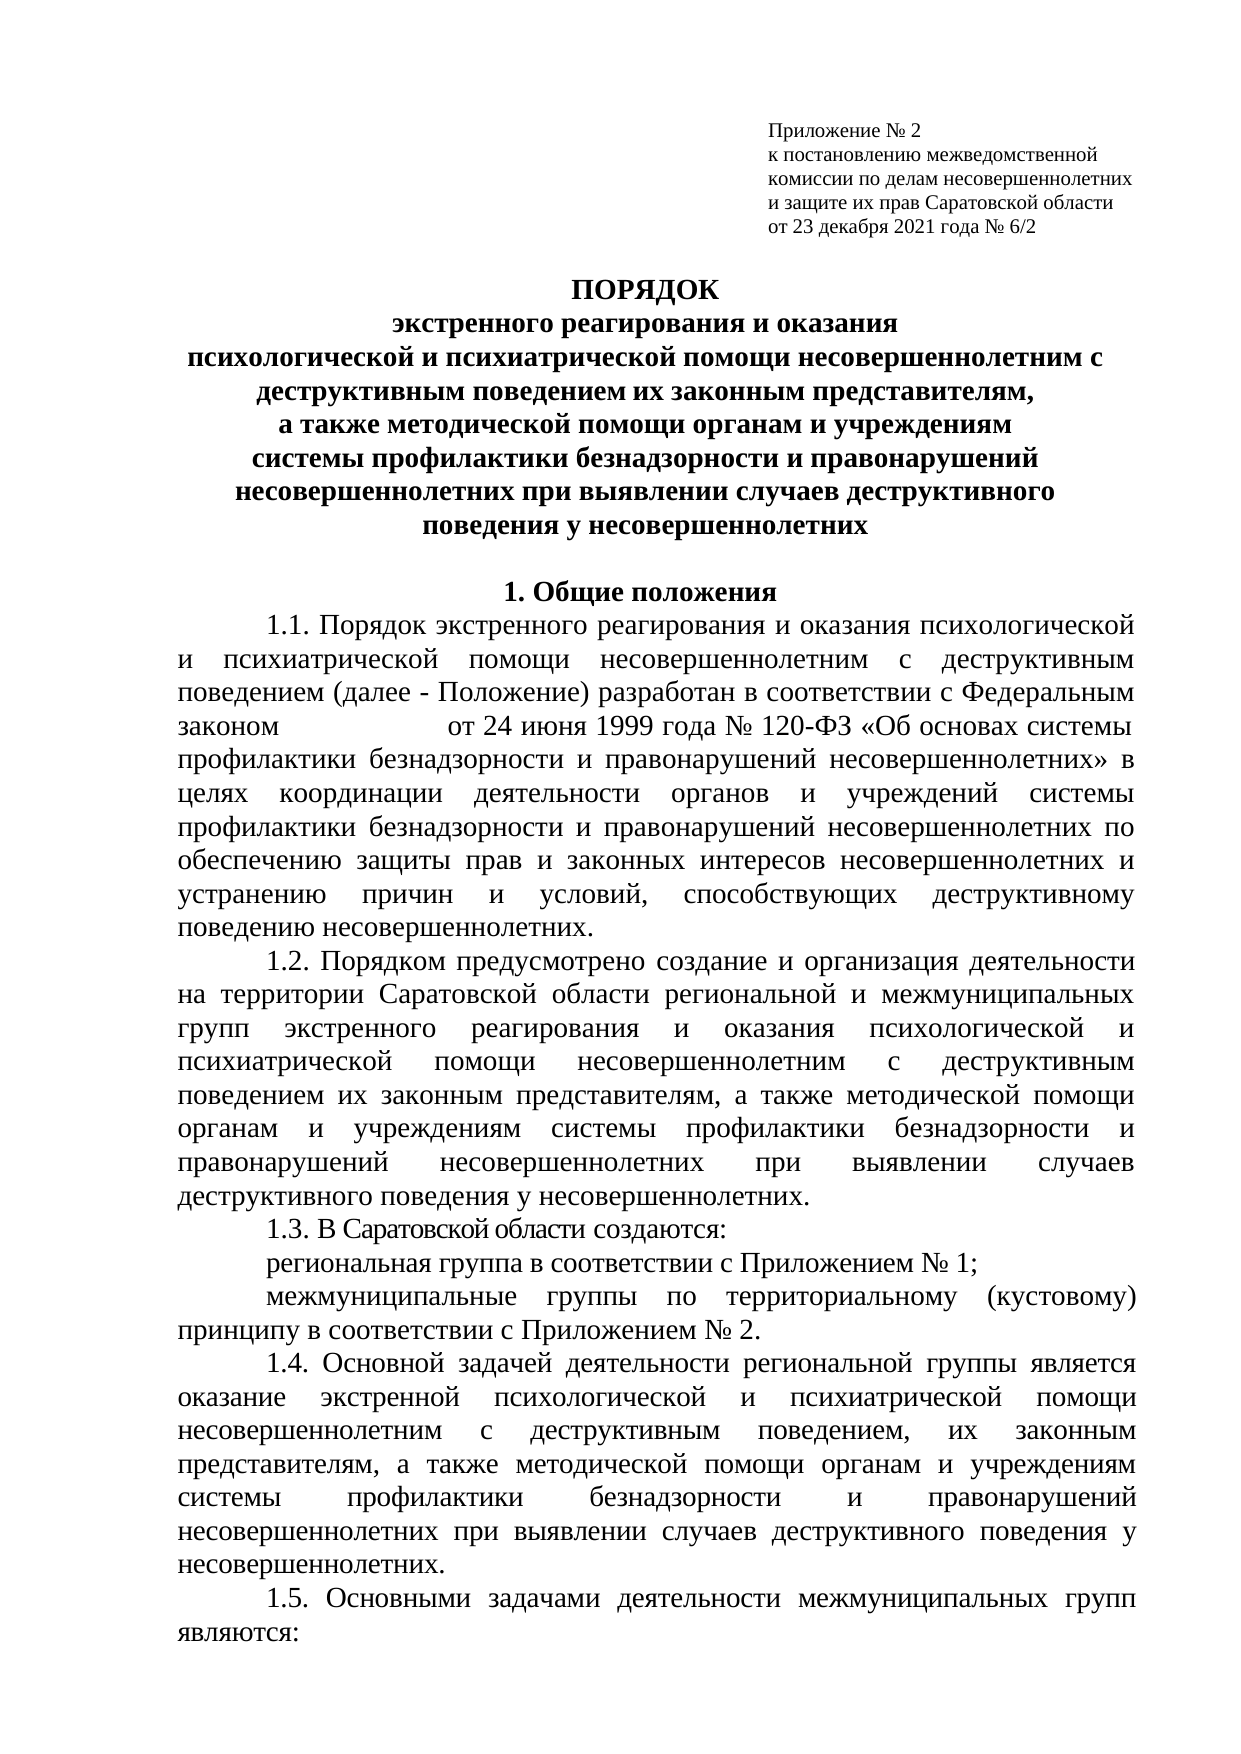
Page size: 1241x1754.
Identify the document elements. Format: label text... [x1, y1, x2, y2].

text региональная группа в соответствии с Приложением № 1; [177, 1245, 1137, 1278]
text системы профилактики безнадзорности и правонарушений несовершеннолетних при выявлении случаев деструктивного поведения у несовершеннолетних [177, 440, 1113, 540]
text а также методической помощи органам и учреждениям [177, 406, 1113, 440]
text 1.5. Основными задачами деятельности межмуниципальных групп являются: [177, 1580, 1137, 1647]
text экстренного реагирования и оказания [177, 306, 1113, 339]
table_header Приложение № 2 к постановлению межведомственной комиссии по делам несовершеннолетних и защите их прав Саратовской области от 23 декабря 2021 года № 6/2 [665, 118, 1163, 238]
text 1.1. Порядок экстренного реагирования и оказания психологической и психиатрической помощи несовершеннолетним с деструктивным поведением (далее - Положение) разработан в соответствии с Федеральным законом от 24 июня 1999 года № 120-ФЗ «Об основах системы профилактики безнадзорности и правонарушений несовершеннолетних» в целях координации деятельности органов и учреждений системы профилактики безнадзорности и правонарушений несовершеннолетних по обеспечению защиты прав и законных интересов несовершеннолетних и устранению причин и условий, способствующих деструктивному поведению несовершеннолетних. [177, 607, 1135, 943]
text межмуниципальные группы по территориальному (кустовому) принципу в соответствии с Приложением № 2. [177, 1278, 1137, 1345]
text 1.4. Основной задачей деятельности региональной группы является оказание экстренной психологической и психиатрической помощи несовершеннолетним с деструктивным поведением, их законным представителям, а также методической помощи органам и учреждениям системы профилактики безнадзорности и правонарушений несовершеннолетних при выявлении случаев деструктивного поведения у несовершеннолетних. [177, 1345, 1137, 1580]
text психологической и психиатрической помощи несовершеннолетним с деструктивным поведением их законным представителям, [177, 339, 1113, 406]
list 1.3. В Саратовской области создаются: [177, 1211, 1151, 1245]
text ПОРЯДОК [177, 272, 1113, 306]
text 1. Общие положения [129, 574, 1151, 607]
text 1.2. Порядком предусмотрено создание и организация деятельности на территории Саратовской области региональной и межмуниципальных групп экстренного реагирования и оказания психологической и психиатрической помощи несовершеннолетним с деструктивным поведением их законным представителям, а также методической помощи органам и учреждениям системы профилактики безнадзорности и правонарушений несовершеннолетних при выявлении случаев деструктивного поведения у несовершеннолетних. [177, 943, 1135, 1211]
